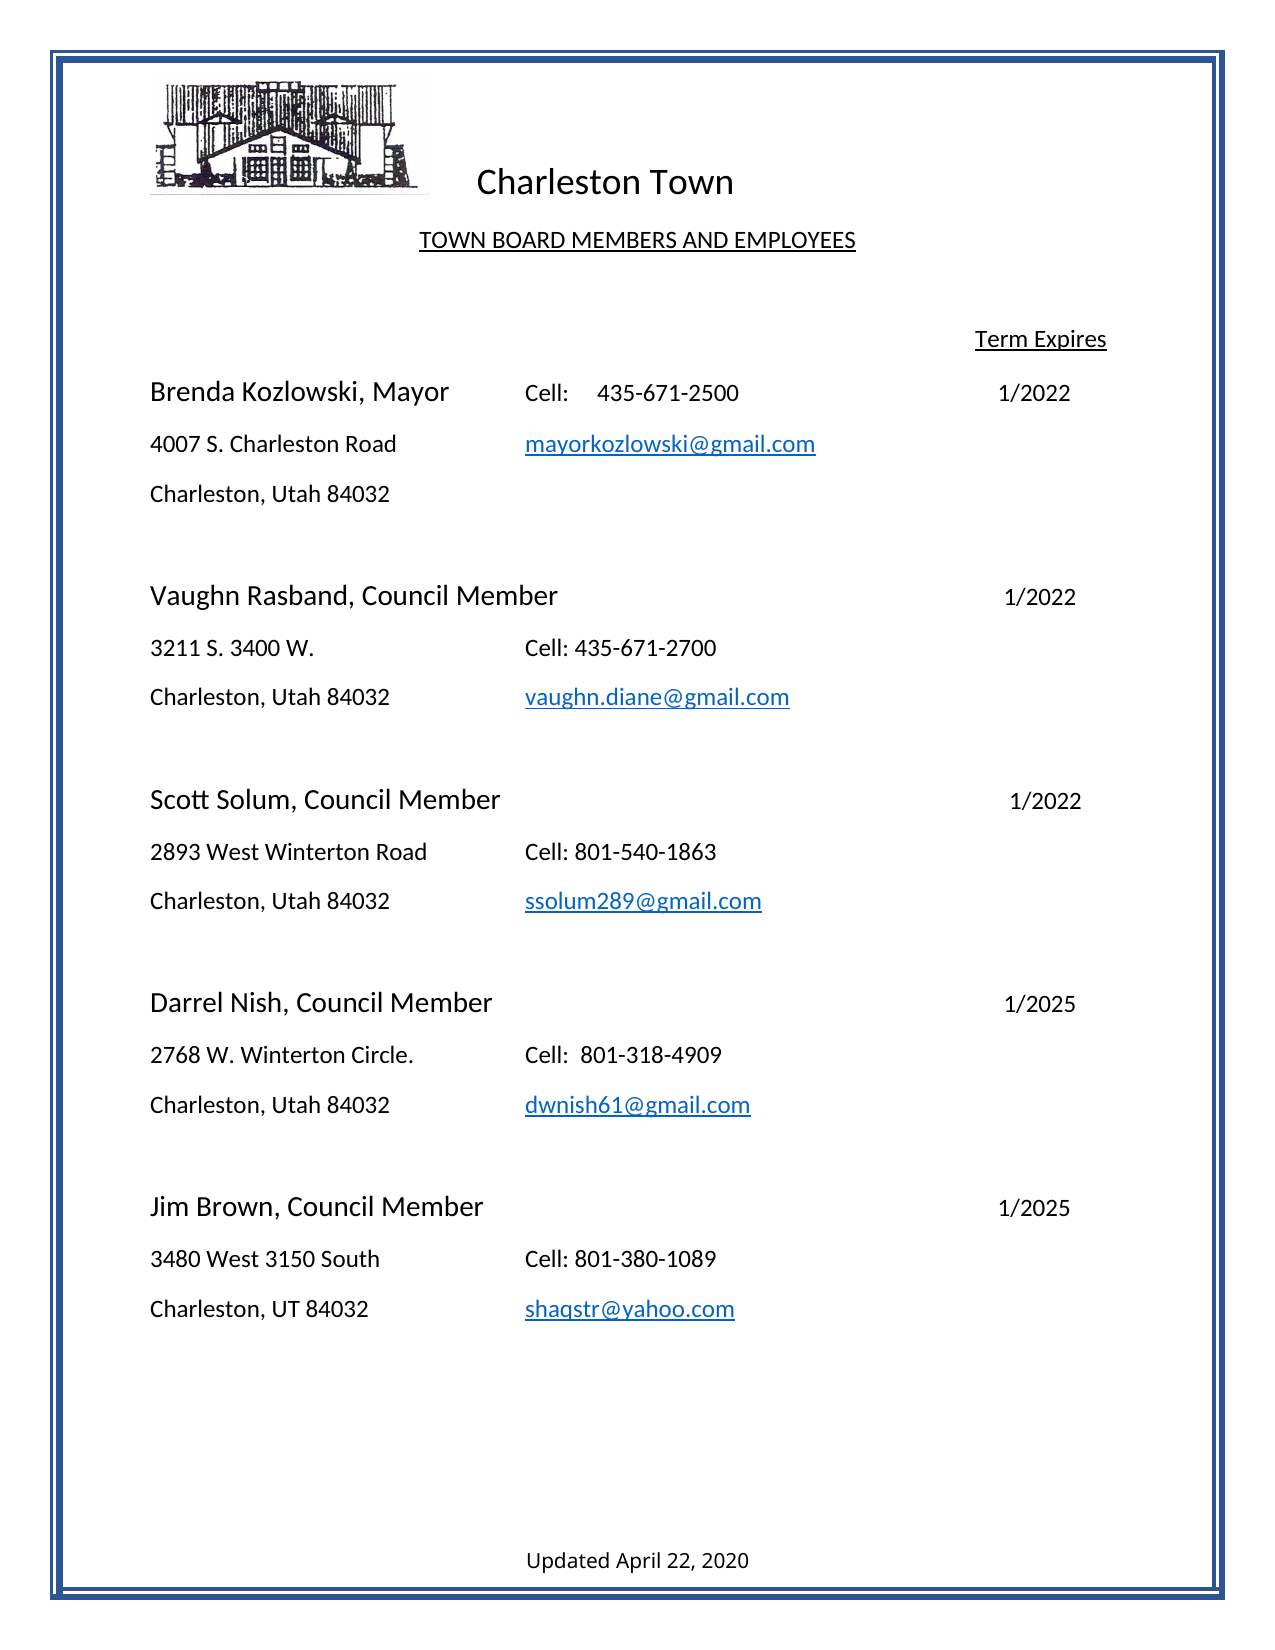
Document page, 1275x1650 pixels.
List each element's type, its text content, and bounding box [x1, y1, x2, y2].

text Term Expires [150, 323, 1125, 354]
text 2893 West Winterton Road Cell: 801-540-1863 [150, 836, 1125, 866]
text Darrel Nish, Council Member 1/2025 [150, 984, 1125, 1020]
text 2768 W. Winterton Circle. Cell: 801-318-4909 [150, 1040, 1125, 1070]
text Charleston Town [150, 76, 1125, 204]
text Charleston, UT 84032 shaqstr@yahoo.com [150, 1293, 1125, 1324]
text Vaughn Rasband, Council Member 1/2022 [150, 577, 1125, 612]
text 3211 S. 3400 W. Cell: 435-671-2700 [150, 632, 1125, 662]
text Scott Solum, Council Member 1/2022 [150, 781, 1125, 816]
text Brenda Kozlowski, Mayor Cell: 435-671-2500 1/2022 [150, 373, 1125, 409]
text TOWN BOARD MEMBERS AND EMPLOYEES [150, 224, 1125, 255]
text Charleston, Utah 84032 ssolum289@gmail.com [150, 885, 1125, 916]
text 4007 S. Charleston Road mayorkozlowski@gmail.com [150, 428, 1125, 459]
text Charleston, Utah 84032 [150, 478, 1125, 508]
text 3480 West 3150 South Cell: 801-380-1089 [150, 1243, 1125, 1274]
text Charleston, Utah 84032 dwnish61@gmail.com [150, 1089, 1125, 1120]
text Jim Brown, Council Member 1/2025 [150, 1188, 1125, 1224]
text Charleston, Utah 84032 vaughn.diane@gmail.com [150, 682, 1125, 712]
